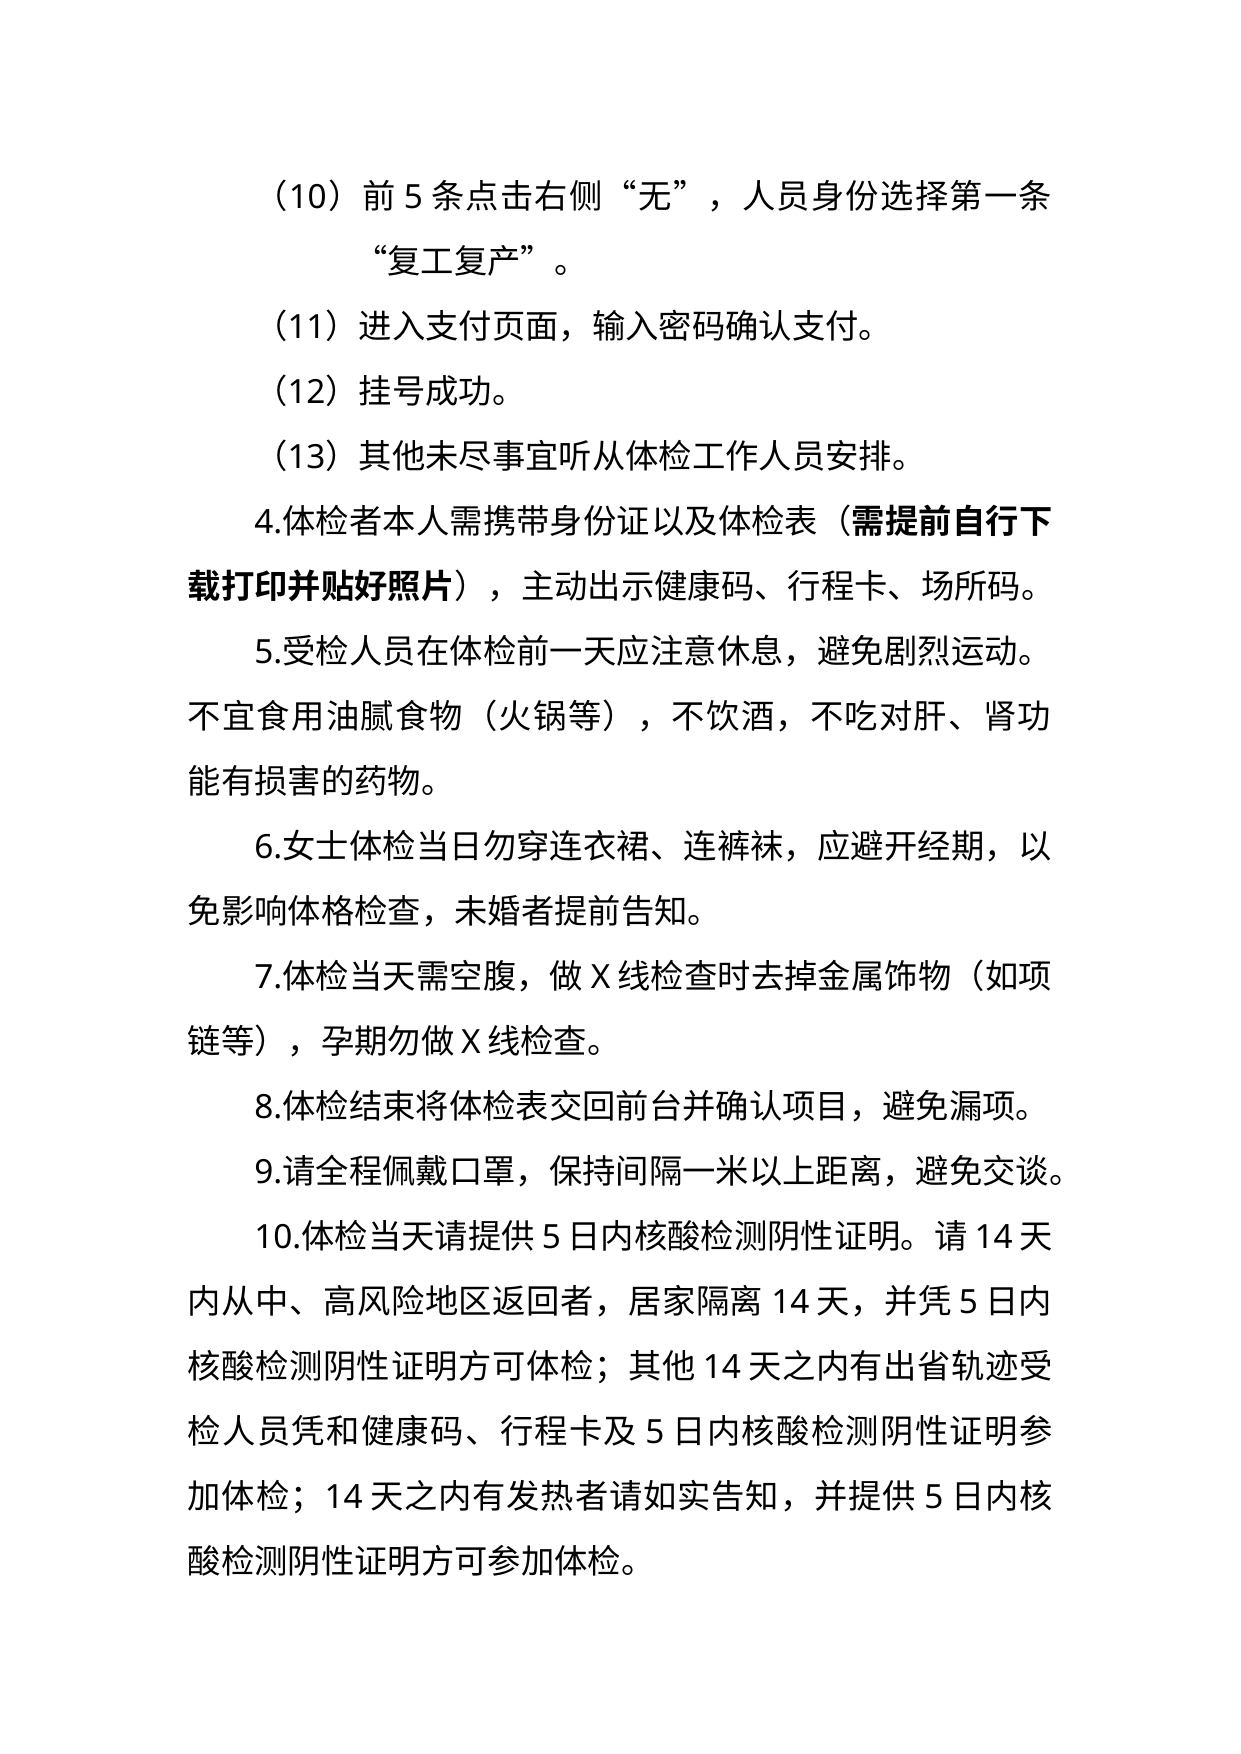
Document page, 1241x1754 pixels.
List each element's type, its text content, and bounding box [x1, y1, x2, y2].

text 8.体检结束将体检表交回前台并确认项目，避免漏项。 [187, 1072, 1053, 1137]
text 10.体检当天请提供5日内核酸检测阴性证明。请14天内从中、高风险地区返回者，居家隔离14天，并凭5日内核酸检测阴性证明方可体检；其他14天之内有出省轨迹受检人员凭和健康码、行程卡及5日内核酸检测阴性证明参加体检；14天之内有发热者请如实告知，并提供5日内核酸检测阴性证明方可参加体检。 [187, 1202, 1053, 1592]
text （11）进入支付页面，输入密码确认支付。 [254, 292, 1053, 357]
text 5.受检人员在体检前一天应注意休息，避免剧烈运动。不宜食用油腻食物（火锅等），不饮酒，不吃对肝、肾功能有损害的药物。 [187, 617, 1053, 812]
text 4.体检者本人需携带身份证以及体检表（需提前自行下载打印并贴好照片），主动出示健康码、行程卡、场所码。 [187, 487, 1053, 617]
text 9.请全程佩戴口罩，保持间隔一米以上距离，避免交谈。 [187, 1137, 1053, 1202]
text （10）前5条点击右侧“无”，人员身份选择第一条“复工复产”。 [254, 162, 1053, 292]
text （12）挂号成功。 [254, 357, 1053, 422]
text 6.女士体检当日勿穿连衣裙、连裤袜，应避开经期，以免影响体格检查，未婚者提前告知。 [187, 812, 1053, 942]
text 7.体检当天需空腹，做X线检查时去掉金属饰物（如项链等），孕期勿做X线检查。 [187, 942, 1053, 1072]
text （13）其他未尽事宜听从体检工作人员安排。 [254, 422, 1053, 487]
